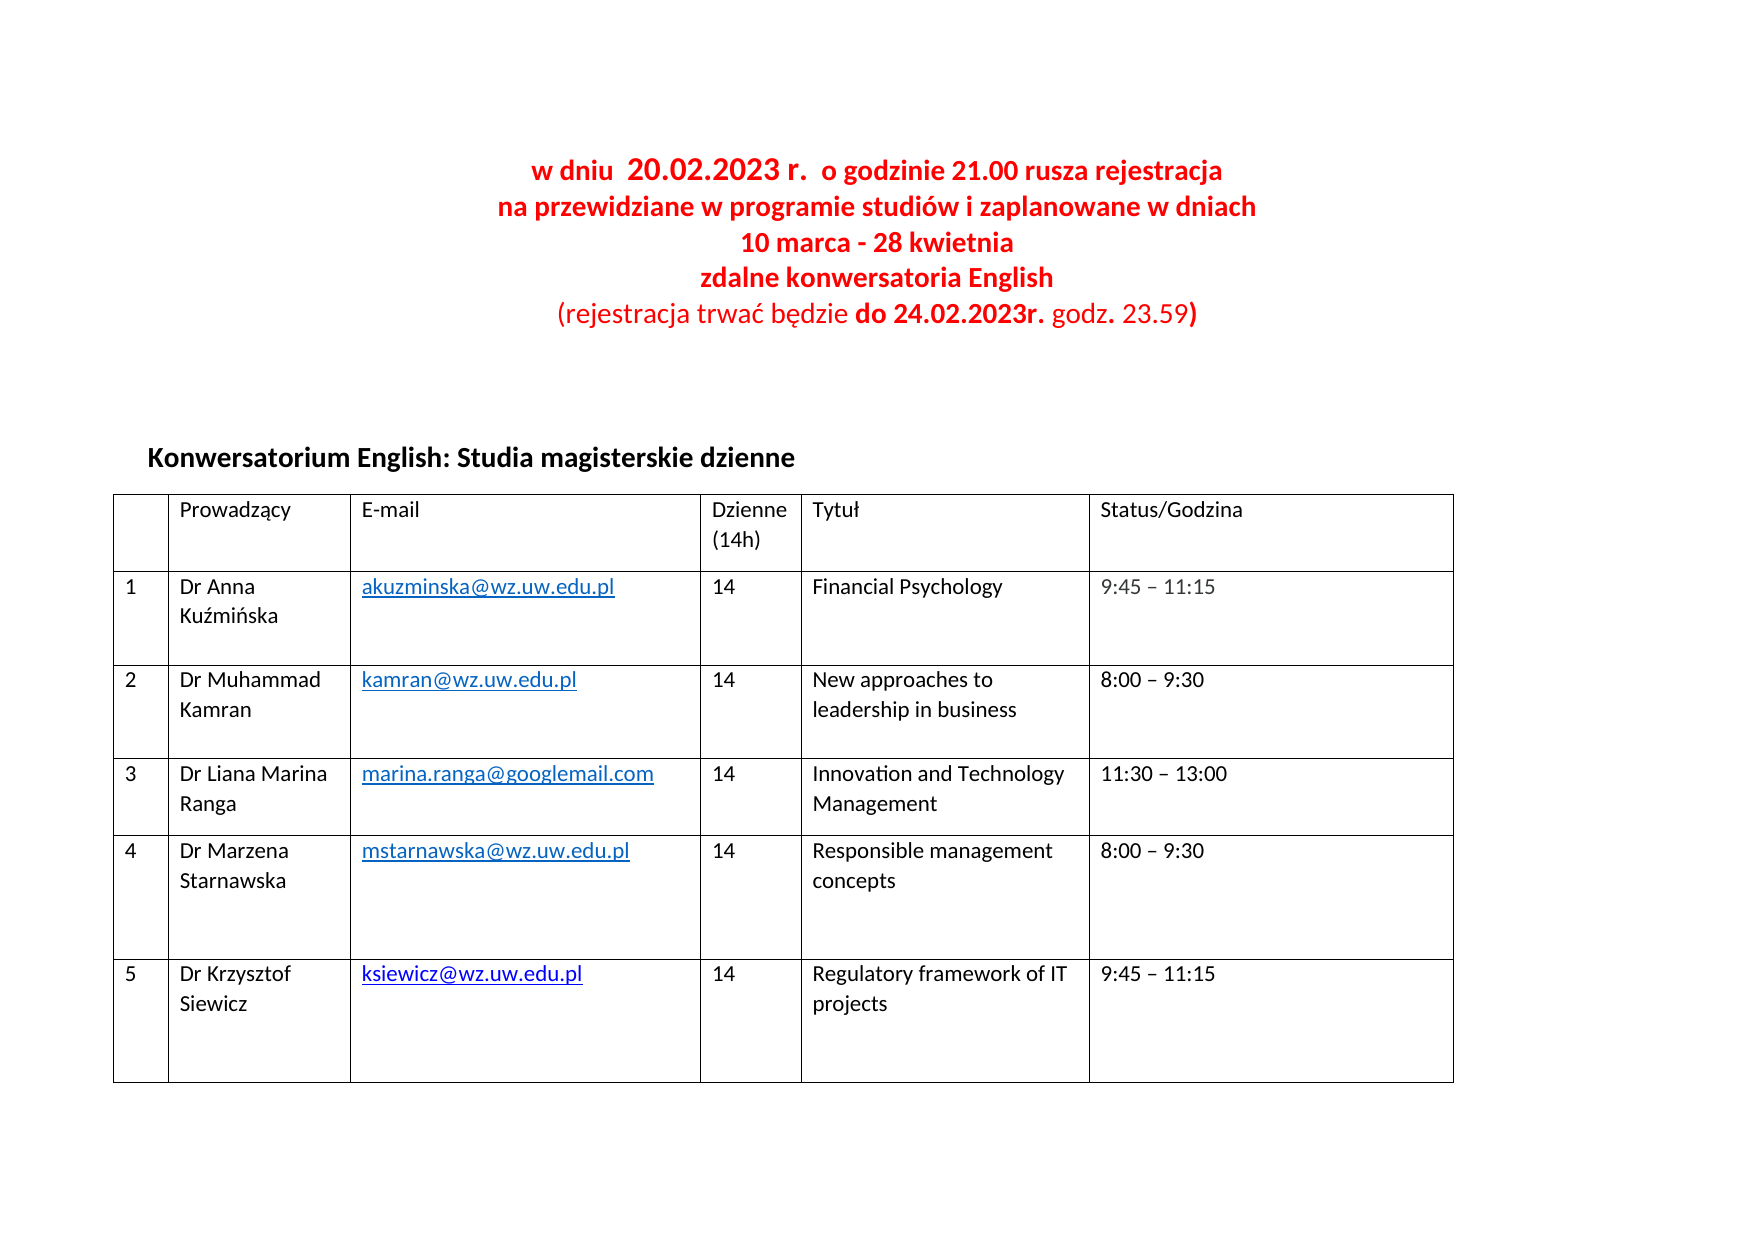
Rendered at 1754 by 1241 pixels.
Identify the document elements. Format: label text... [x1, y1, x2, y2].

table_cell Dr Marzena Starnawska [169, 836, 350, 958]
table_cell New approaches to leadership in business [802, 666, 1089, 758]
text na przewidziane w programie studiów i zaplanowane w dniach [148, 188, 1606, 224]
table_cell Dr Liana Marina Ranga [169, 759, 350, 835]
table_cell mstarnawska@wz.uw.edu.pl [351, 836, 700, 958]
table_header E-mail [351, 495, 700, 571]
table_cell akuzminska@wz.uw.edu.pl [351, 572, 700, 664]
table_cell 14 [701, 759, 801, 835]
table_cell 4 [114, 836, 168, 958]
table_cell Dr Muhammad Kamran [169, 666, 350, 758]
table_header Status/Godzina [1090, 495, 1453, 571]
table_header Dzienne (14h) [701, 495, 801, 571]
table_cell 5 [114, 960, 168, 1082]
table_cell marina.ranga@googlemail.com [351, 759, 700, 835]
table_cell 1 [114, 572, 168, 664]
table_cell kamran@wz.uw.edu.pl [351, 666, 700, 758]
text w dniu 20.02.2023 r. o godzinie 21.00 rusza rejestracja [148, 148, 1606, 188]
table_cell 8:00 – 9:30 [1090, 666, 1453, 758]
text (rejestracja trwać będzie do 24.02.2023r. godz. 23.59) [148, 295, 1606, 331]
table_cell 2 [114, 666, 168, 758]
table_cell 14 [701, 666, 801, 758]
text Konwersatorium English: Studia magisterskie dzienne [148, 439, 1606, 475]
table_cell 11:30 – 13:00 [1090, 759, 1453, 835]
table_header [114, 495, 168, 571]
table_cell 9:45 – 11:15 [1090, 960, 1453, 1082]
table_cell 14 [701, 960, 801, 1082]
table_cell 8:00 – 9:30 [1090, 836, 1453, 958]
table_header Prowadzący [169, 495, 350, 571]
table_header Tytuł [802, 495, 1089, 571]
table_cell Dr Krzysztof Siewicz [169, 960, 350, 1082]
table_cell 14 [701, 836, 801, 958]
table_cell Regulatory framework of IT projects [802, 960, 1089, 1082]
table_cell Responsible management concepts [802, 836, 1089, 958]
table_cell Innovation and Technology Management [802, 759, 1089, 835]
table_cell Dr Anna Kuźmińska [169, 572, 350, 664]
table_cell Financial Psychology [802, 572, 1089, 664]
table_cell 3 [114, 759, 168, 835]
text zdalne konwersatoria English [148, 259, 1606, 295]
table_cell ksiewicz@wz.uw.edu.pl [351, 960, 700, 1082]
table_cell 14 [701, 572, 801, 664]
text 10 marca - 28 kwietnia [148, 224, 1606, 259]
table_cell 9:45 – 11:15 [1090, 572, 1453, 664]
